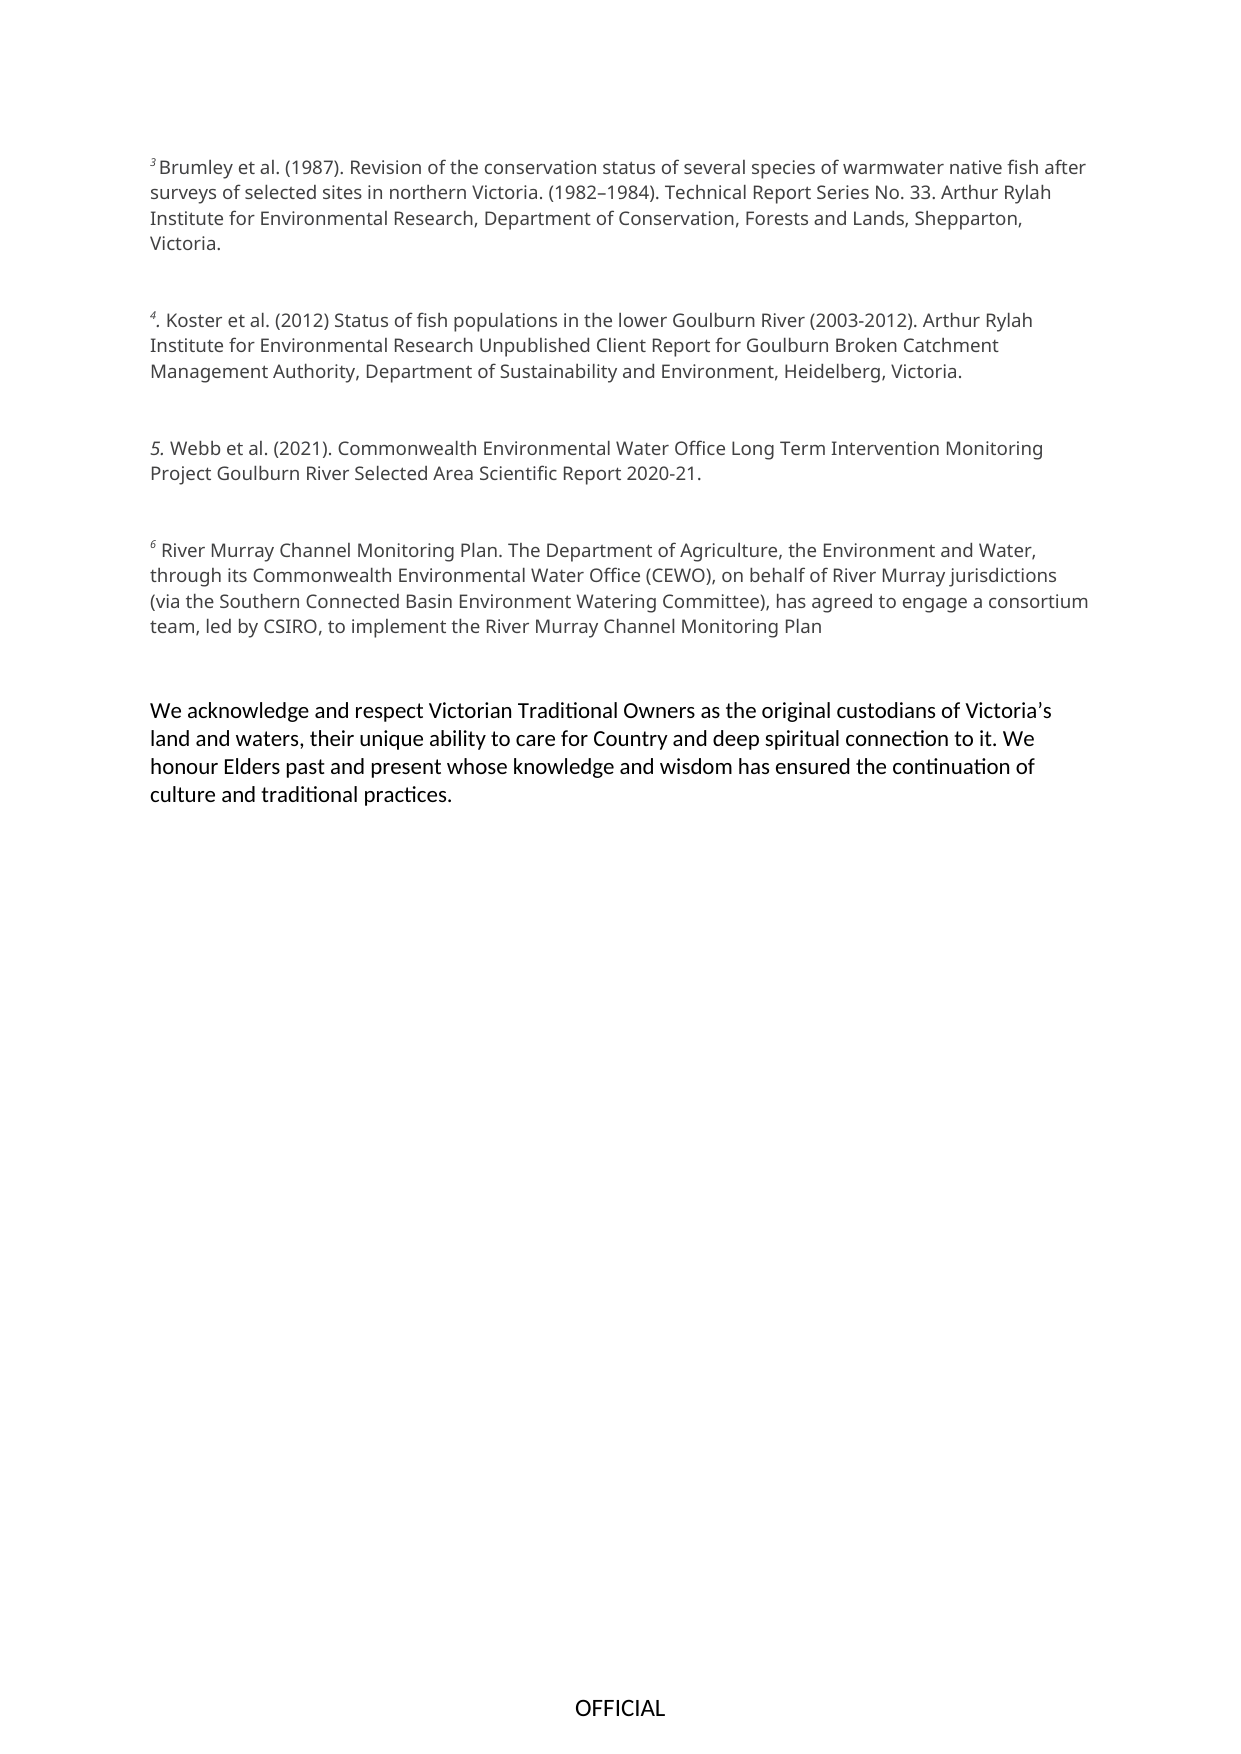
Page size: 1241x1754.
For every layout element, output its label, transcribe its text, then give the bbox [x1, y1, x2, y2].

text 5. Webb et al. (2021). Commonwealth Environmental Water Office Long Term Intervention Monitoring Project Goulburn River Selected Area Scientific Report 2020-21. [150, 435, 1090, 486]
text 6 River Murray Channel Monitoring Plan. The Department of Agriculture, the Environment and Water, through its Commonwealth Environmental Water Office (CEWO), on behalf of River Murray jurisdictions (via the Southern Connected Basin Environment Watering Committee), has agreed to engage a consortium team, led by CSIRO, to implement the River Murray Channel Monitoring Plan [150, 537, 1090, 639]
text 4. Koster et al. (2012) Status of fish populations in the lower Goulburn River (2003-2012). Arthur Rylah Institute for Environmental Research Unpublished Client Report for Goulburn Broken Catchment Management Authority, Department of Sustainability and Environment, Heidelberg, Victoria. [150, 307, 1090, 384]
text 3 Brumley et al. (1987). Revision of the conservation status of several species of warmwater native fish after surveys of selected sites in northern Victoria. (1982–1984). Technical Report Series No. 33. Arthur Rylah Institute for Environmental Research, Department of Conservation, Forests and Lands, Shepparton, Victoria. [150, 154, 1090, 256]
text We acknowledge and respect Victorian Traditional Owners as the original custodians of Victoria’s land and waters, their unique ability to care for Country and deep spiritual connection to it. We honour Elders past and present whose knowledge and wisdom has ensured the continuation of culture and traditional practices. [150, 696, 1090, 808]
